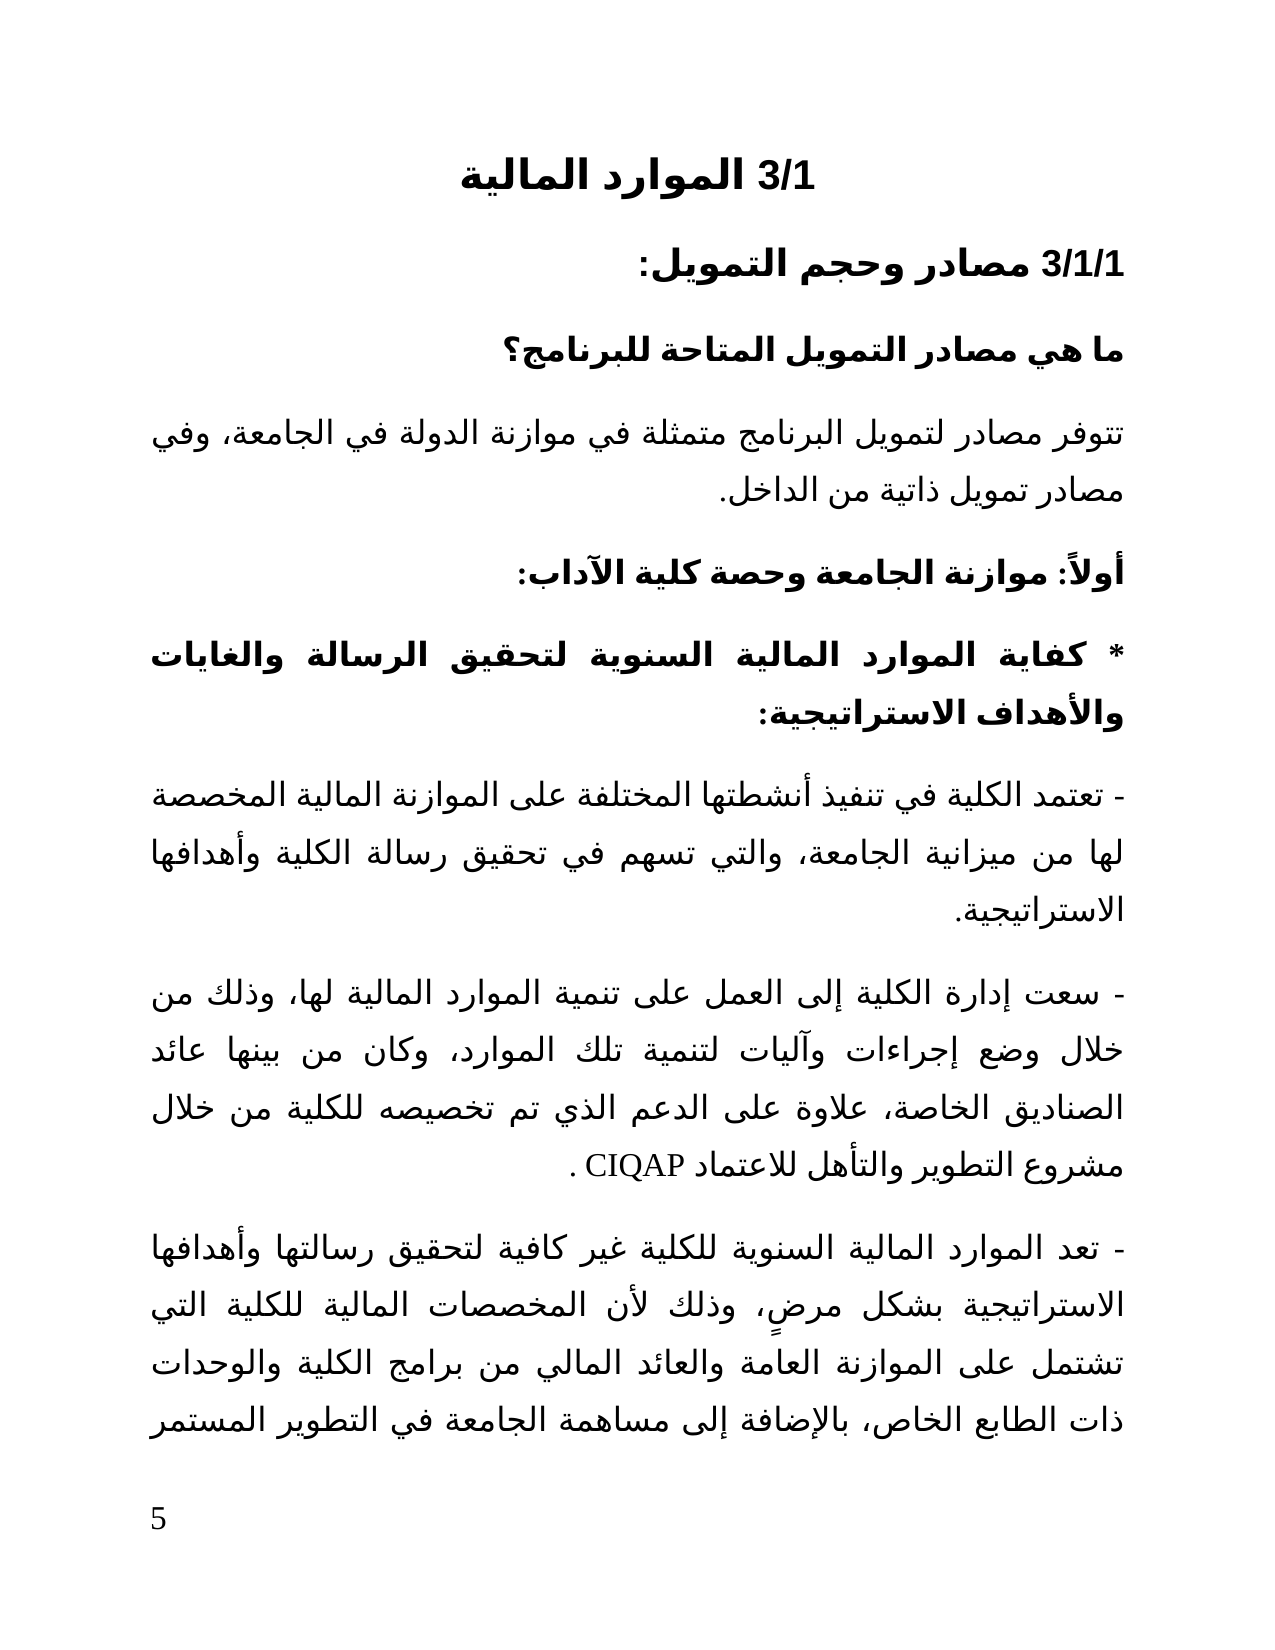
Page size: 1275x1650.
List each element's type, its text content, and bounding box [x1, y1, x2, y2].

text - سعت إدارة الكلية إلى العمل على تنمية الموارد المالية لها، وذلك من خلال وضع إجراءات وآليات لتنمية تلك الموارد، وكان من بينها عائد الصناديق الخاصة، علاوة على الدعم الذي تم تخصيصه للكلية من خلال مشروع التطوير والتأهل للاعتماد CIQAP . [150, 973, 1125, 1184]
text - تعتمد الكلية في تنفيذ أنشطتها المختلفة على الموازنة المالية المخصصة لها من ميزانية الجامعة، والتي تسهم في تحقيق رسالة الكلية وأهدافها الاستراتيجية. [150, 776, 1125, 929]
text 3/1 الموارد المالية [150, 150, 1125, 198]
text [150, 1228, 1125, 1439]
text تتوفر مصادر لتمويل البرنامج متمثلة في موازنة الدولة في الجامعة، وفي مصادر تمويل ذاتية من الداخل. [150, 413, 1125, 509]
text 3/1/1 مصادر وحجم التمويل: [150, 241, 1125, 284]
text ما هي مصادر التمويل المتاحة للبرنامج؟ [150, 331, 1125, 369]
text * كفاية الموارد المالية السنوية لتحقيق الرسالة والغايات والأهداف الاستراتيجية: [150, 636, 1125, 732]
text أولاً: موازنة الجامعة وحصة كلية الآداب: [150, 553, 1125, 592]
